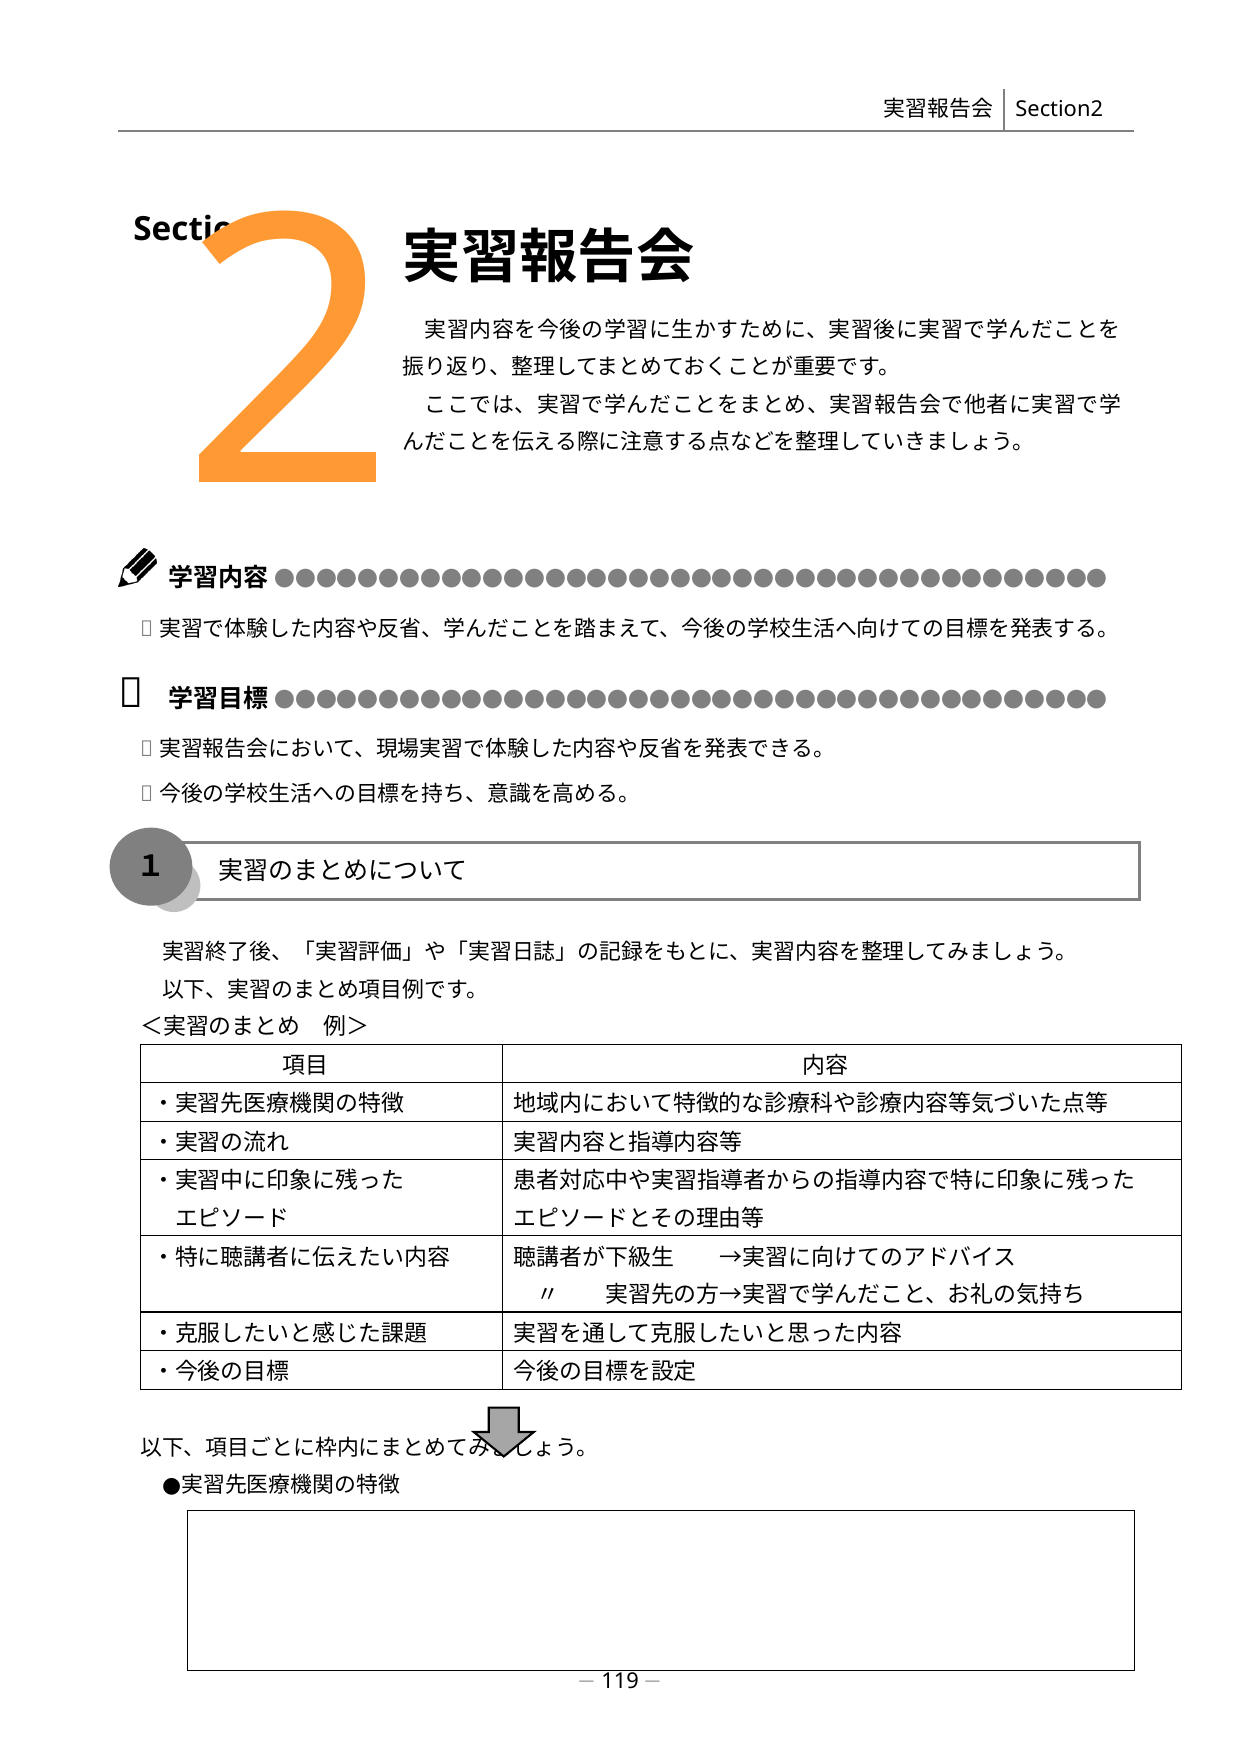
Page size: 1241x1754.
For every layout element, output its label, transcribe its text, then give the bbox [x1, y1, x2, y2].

table_cell ・克服したいと感じた課題 [141, 1313, 502, 1350]
table_header 内容 [503, 1045, 1181, 1082]
text 🍀 実習で体験した内容や反省、学んだことを踏まえて、今後の学校生活へ向けての目標を発表する。 [140, 609, 1122, 646]
table_header 項目 [141, 1045, 502, 1082]
table_cell ・実習の流れ [141, 1122, 502, 1159]
text 学習内容 ●●●●●●●●●●●●●●●●●●●●●●●●●●●●●●●●●●●●●●●● [118, 534, 1122, 609]
text 🍀 実習報告会において、現場実習で体験した内容や反省を発表できる。 [140, 729, 1122, 766]
text 実習報告会 [402, 196, 1122, 309]
table_cell 聴講者が下級生 →実習に向けてのアドバイス 〃 実習先の方→実習で学んだこと、お礼の気持ち [503, 1236, 1181, 1311]
text 🍀 今後の学校生活への目標を持ち、意識を高める。 [140, 774, 1122, 811]
table_cell ・特に聴講者に伝えたい内容 [141, 1236, 502, 1311]
table_cell 今後の目標を設定 [503, 1351, 1181, 1388]
table_cell 実習内容と指導内容等 [503, 1122, 1181, 1159]
table_cell 患者対応中や実習指導者からの指導内容で特に印象に残ったエピソードとその理由等 [503, 1160, 1181, 1235]
text 🚩 学習目標 ●●●●●●●●●●●●●●●●●●●●●●●●●●●●●●●●●●●●●●●● [118, 654, 1122, 729]
table_cell 実習を通して克服したいと思った内容 [503, 1313, 1181, 1350]
text ●実習先医療機関の特徴 [140, 1464, 1089, 1502]
table_cell ・実習中に印象に残った エピソード [141, 1160, 502, 1235]
text 以下、項目ごとに枠内にまとめてみましょう。 [140, 1427, 1089, 1464]
table_cell 地域内において特徴的な診療科や診療内容等気づいた点等 [503, 1083, 1181, 1121]
text ＜実習のまとめ 例＞ [140, 1006, 1089, 1044]
table_cell ・今後の目標 [141, 1351, 502, 1388]
table_cell ・実習先医療機関の特徴 [141, 1083, 502, 1121]
text 実習内容を今後の学習に生かすために、実習後に実習で学んだことを振り返り、整理してまとめておくことが重要です。 [402, 309, 1122, 384]
text 以下、実習のまとめ項目例です。 [140, 969, 1122, 1006]
text ここでは、実習で学んだことをまとめ、実習報告会で他者に実習で学んだことを伝える際に注意する点などを整理していきましょう。 [402, 384, 1122, 459]
text 実習終了後、「実習評価」や「実習日誌」の記録をもとに、実習内容を整理してみましょう。 [140, 931, 1122, 969]
